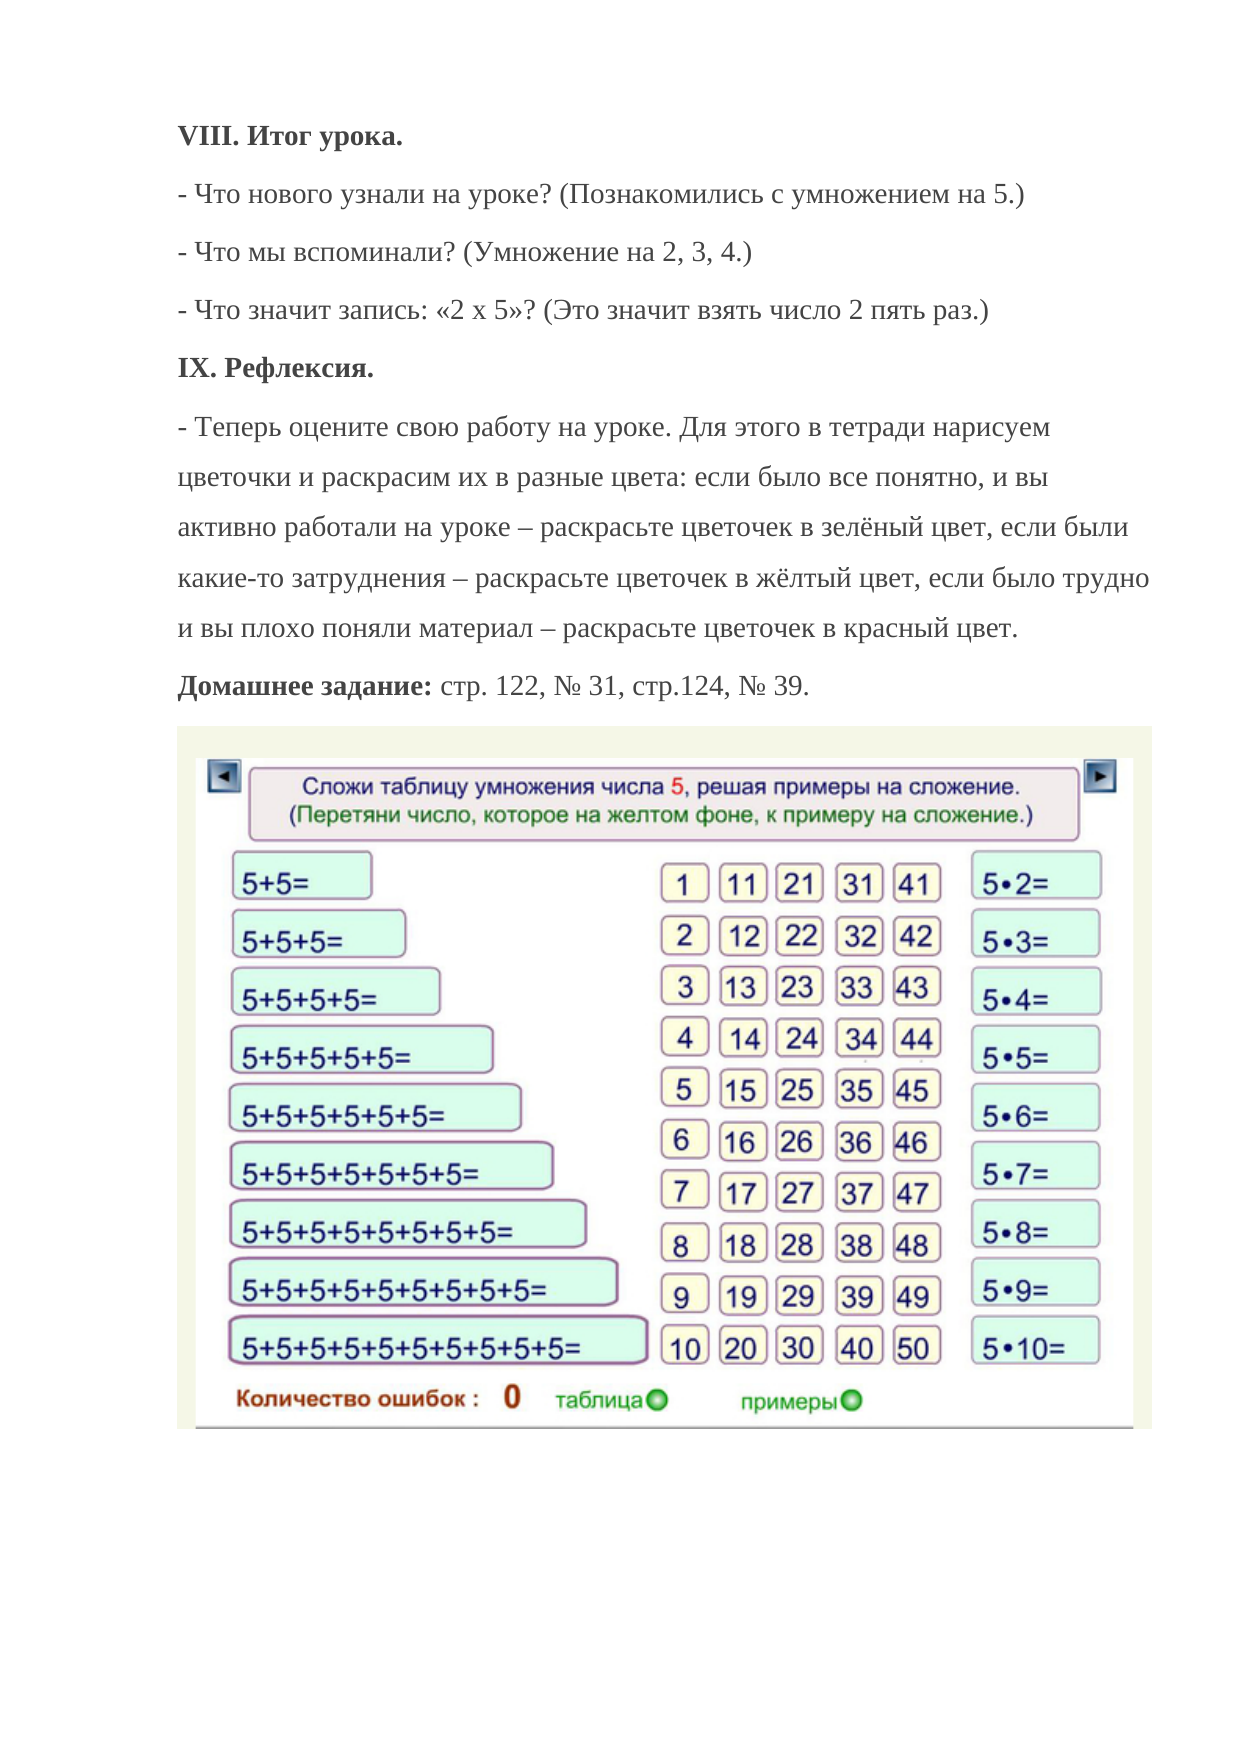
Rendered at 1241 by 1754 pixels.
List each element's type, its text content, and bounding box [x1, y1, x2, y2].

text IX. Рефлексия. [177, 351, 1152, 384]
text - Теперь оцените свою работу на уроке. Для этого в тетради нарисуем цветочки и раскрасим их в разные цвета: если было все понятно, и вы активно работали на уроке – раскрасьте цветочек в зелёный цвет, если были какие-то затруднения – раскрасьте цветочек в жёлтый цвет, если было трудно и вы плохо поняли материал – раскрасьте цветочек в красный цвет. [177, 409, 1152, 643]
text - Что мы вспоминали? (Умножение на 2, 3, 4.) [177, 234, 1152, 268]
text VIII. Итог урока. [177, 118, 1152, 152]
text - Что значит запись: «2 х 5»? (Это значит взять число 2 пять раз.) [177, 292, 1152, 326]
text Домашнее задание: стр. 122, № 31, стр.124, № 39. [177, 668, 1152, 702]
picture [195, 758, 1134, 1429]
text - Что нового узнали на уроке? (Познакомились с умножением на 5.) [177, 176, 1152, 210]
